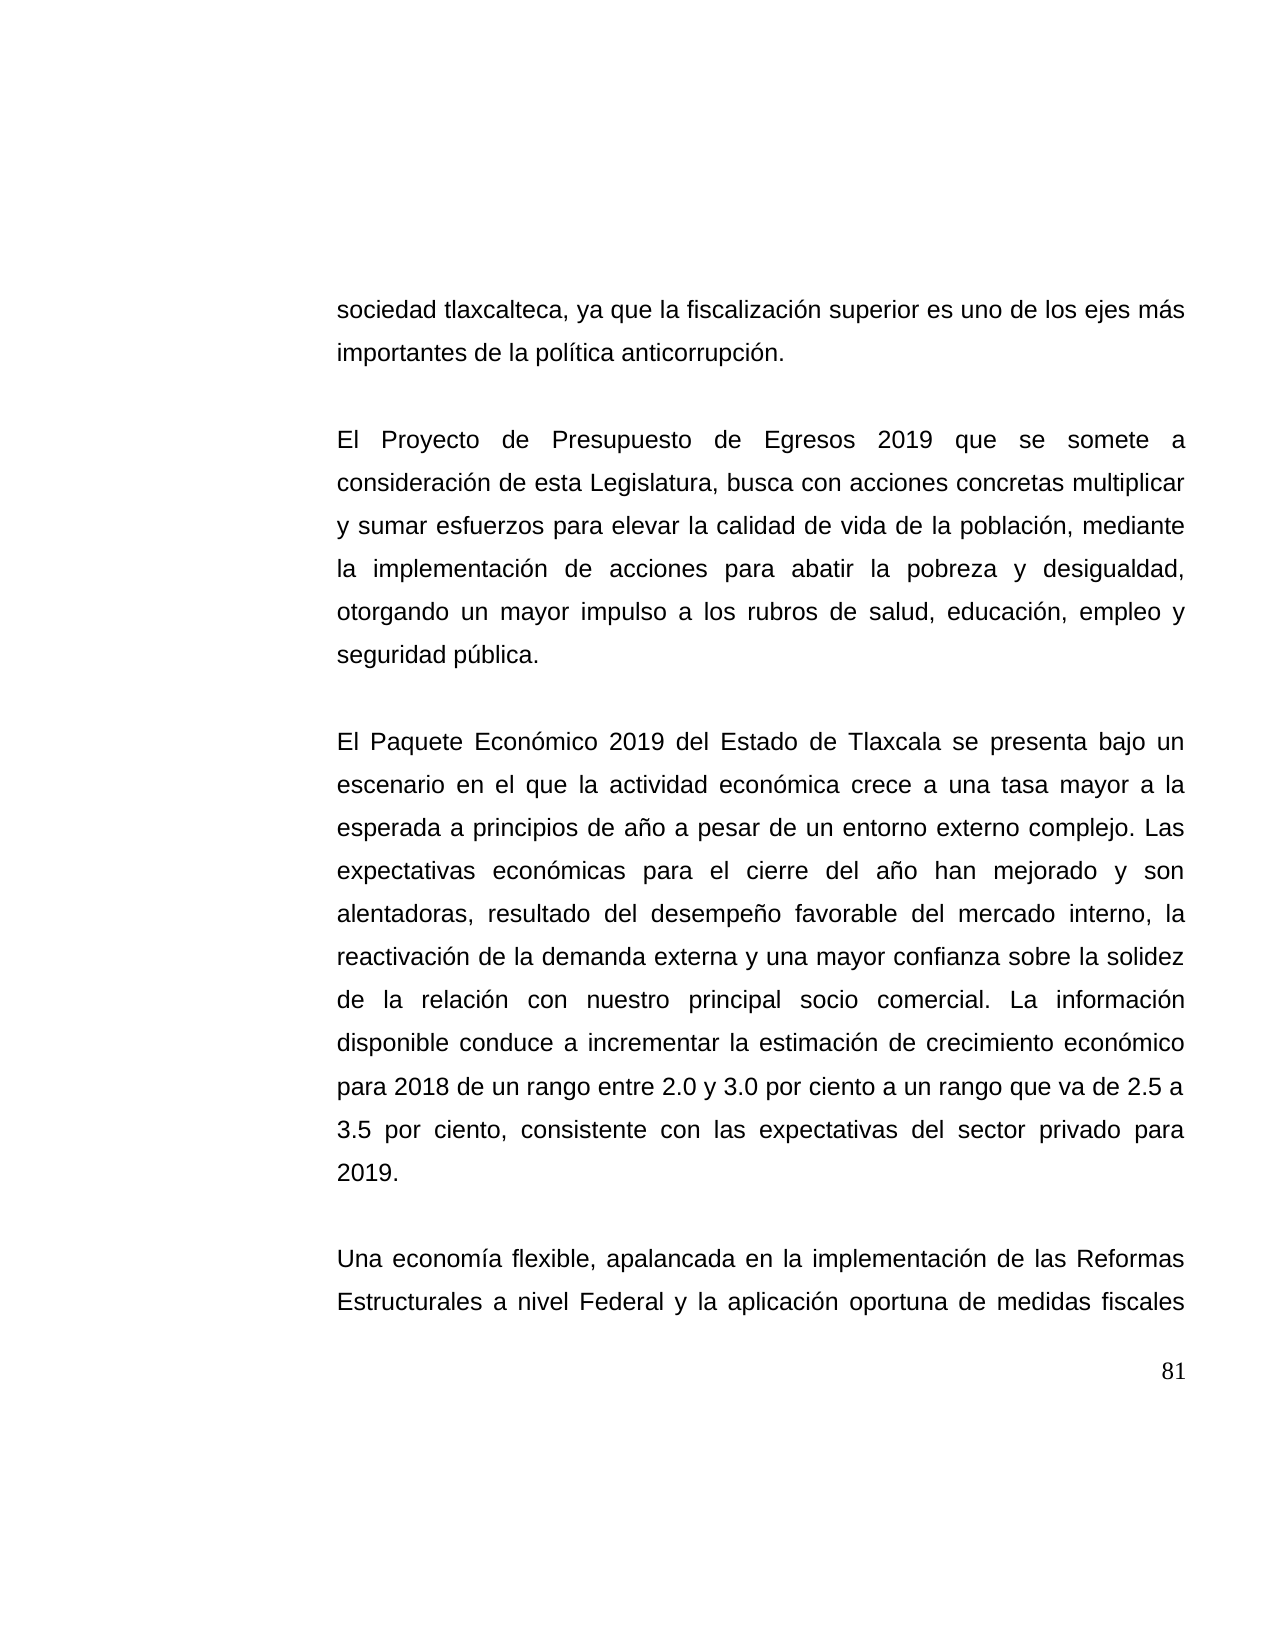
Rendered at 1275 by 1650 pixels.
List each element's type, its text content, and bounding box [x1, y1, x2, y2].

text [337, 1244, 1186, 1316]
text El Proyecto de Presupuesto de Egresos 2019 que se somete a consideración de esta Legislatura, busca con acciones concretas multiplicar y sumar esfuerzos para elevar la calidad de vida de la población, mediante la implementación de acciones para abatir la pobreza y desigualdad, otorgando un mayor impulso a los rubros de salud, educación, empleo y seguridad pública. [337, 425, 1186, 669]
text El Paquete Económico 2019 del Estado de Tlaxcala se presenta bajo un escenario en el que la actividad económica crece a una tasa mayor a la esperada a principios de año a pesar de un entorno externo complejo. Las expectativas económicas para el cierre del año han mejorado y son alentadoras, resultado del desempeño favorable del mercado interno, la reactivación de la demanda externa y una mayor confianza sobre la solidez de la relación con nuestro principal socio comercial. La información disponible conduce a incrementar la estimación de crecimiento económico para 2018 de un rango entre 2.0 y 3.0 por ciento a un rango que va de 2.5 a 3.5 por ciento, consistente con las expectativas del sector privado para 2019. [337, 727, 1186, 1187]
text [337, 295, 1186, 367]
